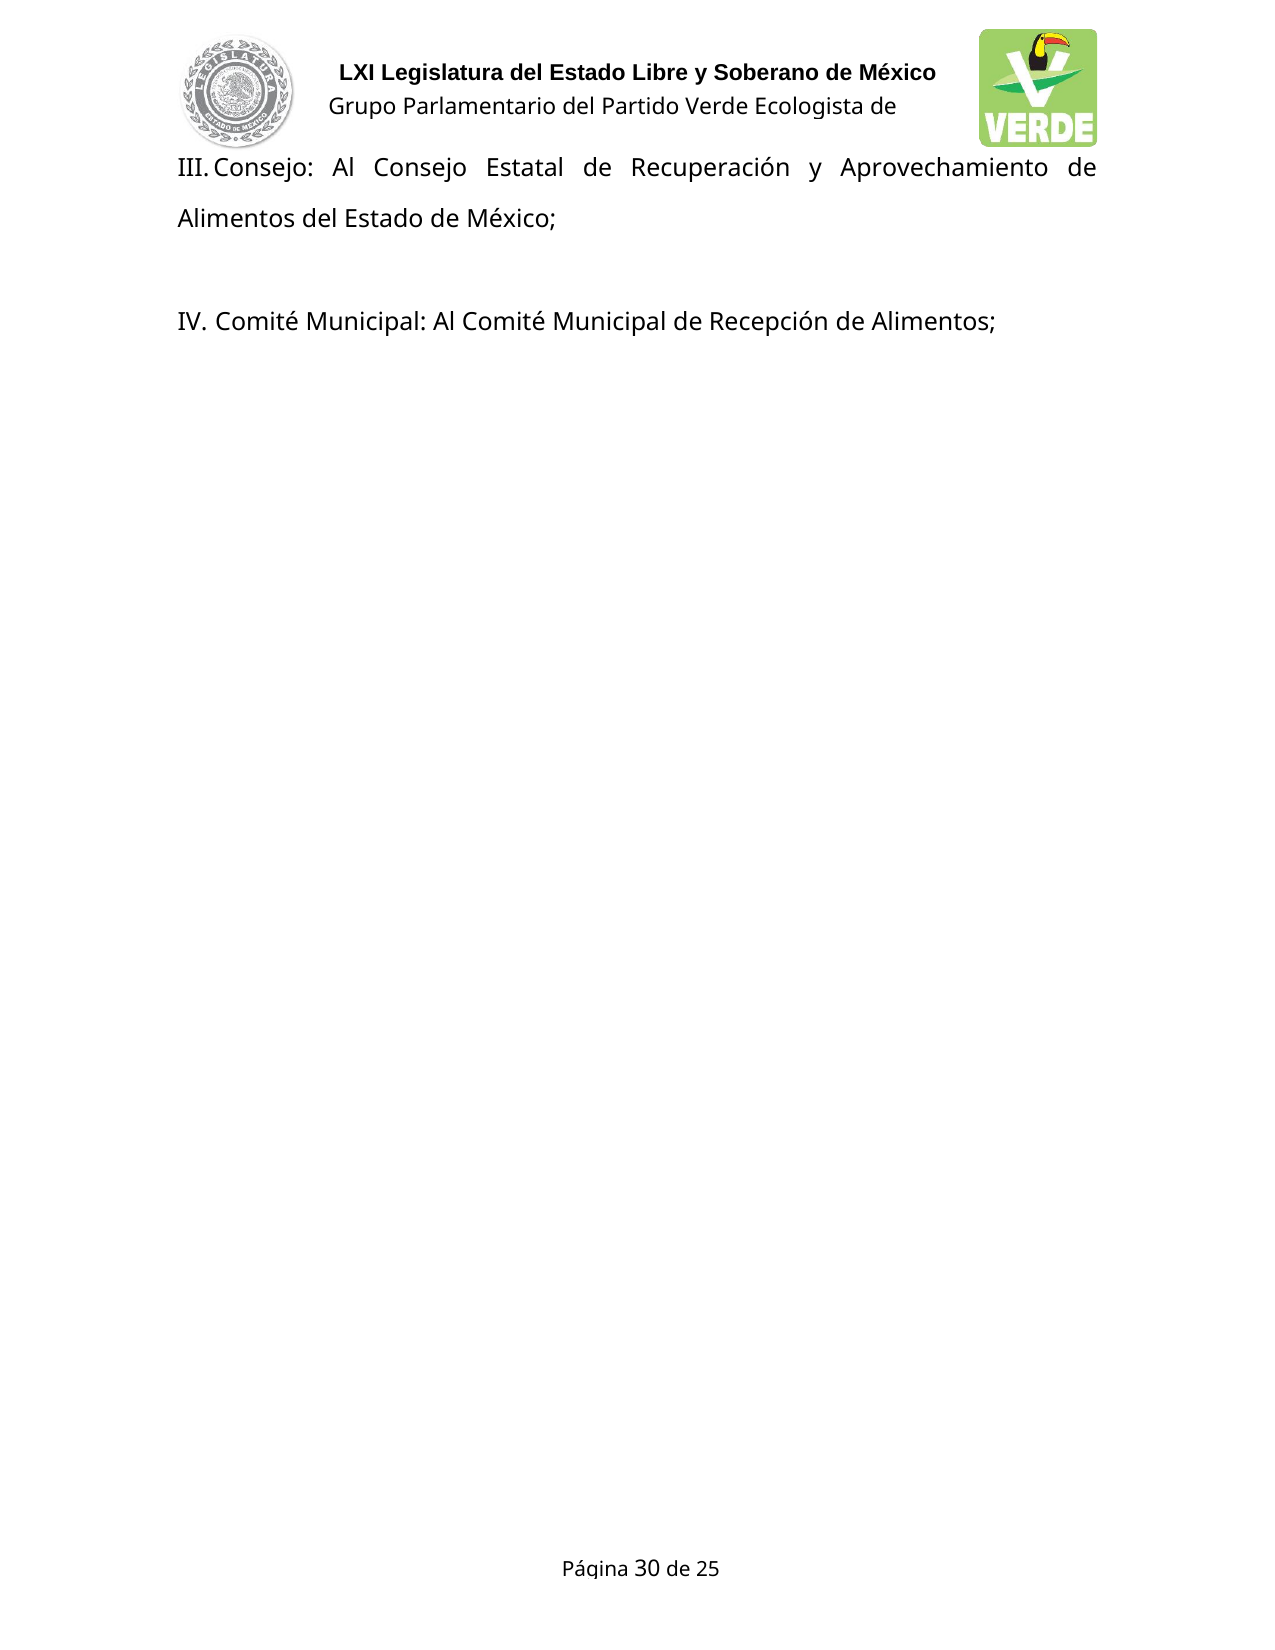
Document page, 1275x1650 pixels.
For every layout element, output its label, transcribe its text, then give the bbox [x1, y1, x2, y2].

list Consejo: Al Consejo Estatal de Recuperación y Aprovechamiento de Alimentos del Estado de México; [177, 150, 1098, 235]
picture [979, 29, 1098, 147]
picture [177, 32, 296, 150]
list Comité Municipal: Al Comité Municipal de Recepción de Alimentos; [177, 303, 1139, 337]
